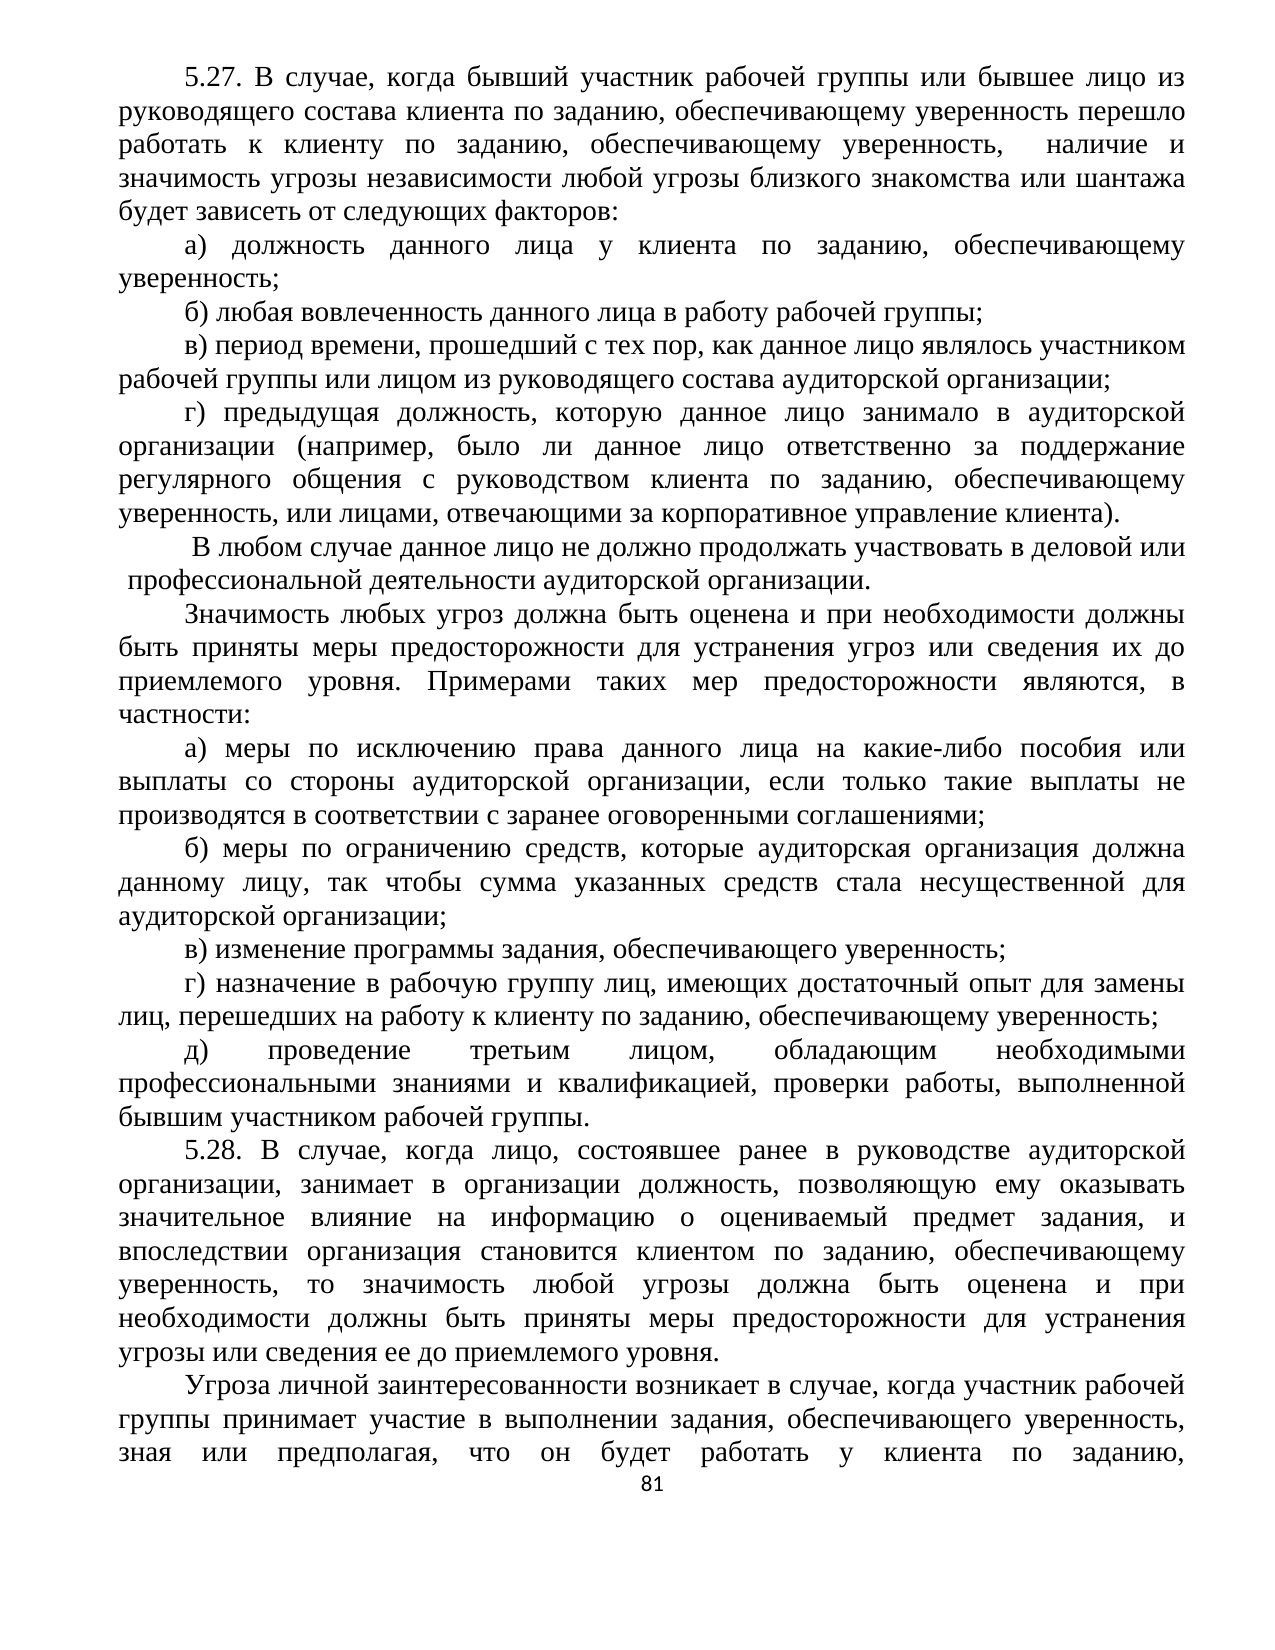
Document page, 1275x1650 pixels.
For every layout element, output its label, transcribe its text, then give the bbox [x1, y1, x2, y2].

text д) проведение третьим лицом, обладающим необходимыми профессиональными знаниями и квалификацией, проверки работы, выполненной бывшим участником рабочей группы. [118, 1032, 1186, 1132]
text в) период времени, прошедший с тех пор, как данное лицо являлось участником рабочей группы или лицом из руководящего состава аудиторской организации; [118, 327, 1186, 394]
text г) назначение в рабочую группу лиц, имеющих достаточный опыт для замены лиц, перешедших на работу к клиенту по заданию, обеспечивающему уверенность; [118, 965, 1186, 1032]
text а) меры по исключению права данного лица на какие-либо пособия или выплаты со стороны аудиторской организации, если только такие выплаты не производятся в соответствии с заранее оговоренными соглашениями; [118, 730, 1186, 831]
text а) должность данного лица у клиента по заданию, обеспечивающему уверенность; [118, 227, 1186, 294]
text б) меры по ограничению средств, которые аудиторская организация должна данному лицу, так чтобы сумма указанных средств стала несущественной для аудиторской организации; [118, 831, 1186, 931]
text Значимость любых угроз должна быть оценена и при необходимости должны быть приняты меры предосторожности для устранения угроз или сведения их до приемлемого уровня. Примерами таких мер предосторожности являются, в частности: [118, 596, 1186, 730]
text 5.28. В случае, когда лицо, состоявшее ранее в руководстве аудиторской организации, занимает в организации должность, позволяющую ему оказывать значительное влияние на информацию о оцениваемый предмет задания, и впоследствии организация становится клиентом по заданию, обеспечивающему уверенность, то значимость любой угрозы должна быть оценена и при необходимости должны быть приняты меры предосторожности для устранения угрозы или сведения ее до приемлемого уровня. [118, 1132, 1186, 1367]
text б) любая вовлеченность данного лица в работу рабочей группы; [184, 294, 1186, 327]
text 5.27. В случае, когда бывший участник рабочей группы или бывшее лицо из руководящего состава клиента по заданию, обеспечивающему уверенность перешло работать к клиенту по заданию, обеспечивающему уверенность, наличие и значимость угрозы независимости любой угрозы близкого знакомства или шантажа будет зависеть от следующих факторов: [118, 59, 1186, 227]
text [118, 1367, 1186, 1468]
text г) предыдущая должность, которую данное лицо занимало в аудиторской организации (например, было ли данное лицо ответственно за поддержание регулярного общения с руководством клиента по заданию, обеспечивающему уверенность, или лицами, отвечающими за корпоративное управление клиента). [118, 394, 1186, 529]
text В любом случае данное лицо не должно продолжать участвовать в деловой или профессиональной деятельности аудиторской организации. [127, 529, 1186, 596]
text в) изменение программы задания, обеспечивающего уверенность; [184, 931, 1186, 965]
